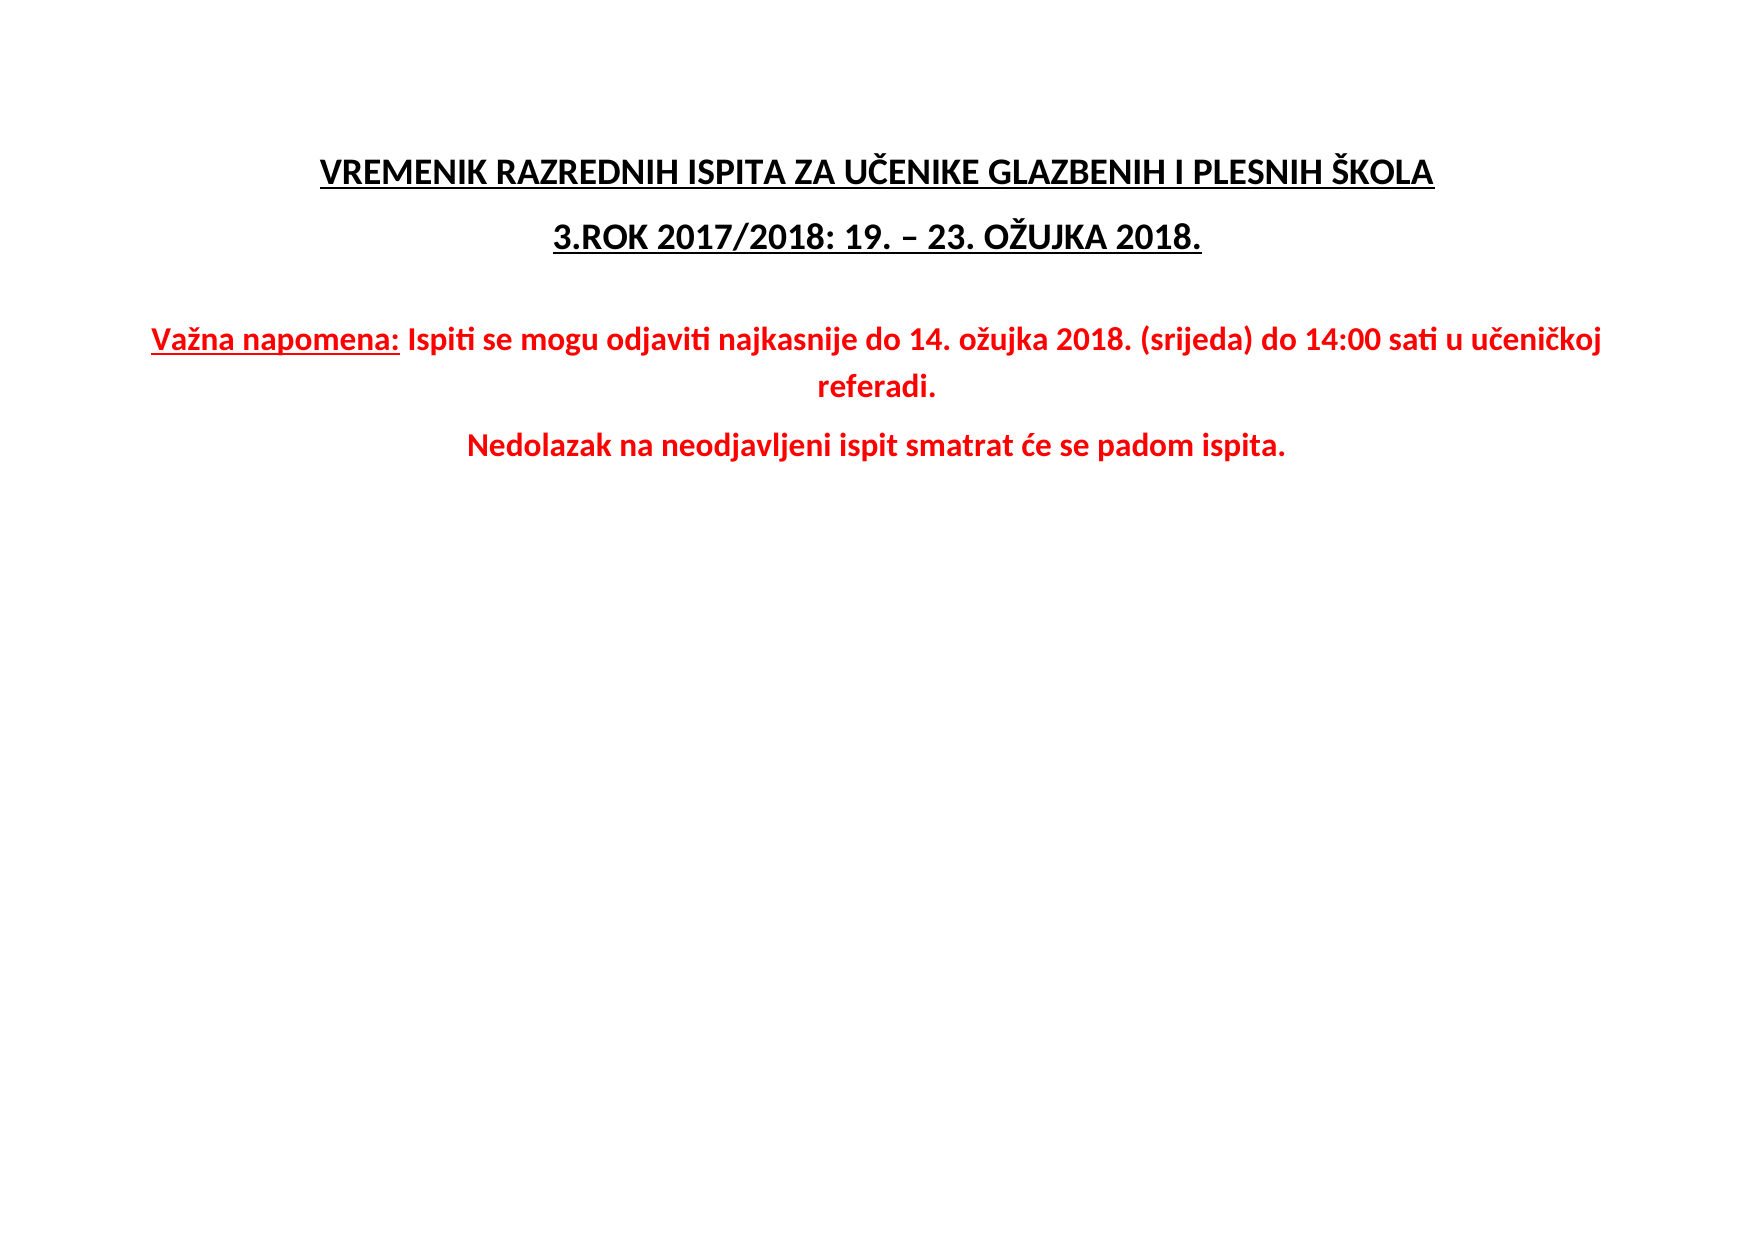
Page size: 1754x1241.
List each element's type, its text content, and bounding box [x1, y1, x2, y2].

text Važna napomena: Ispiti se mogu odjaviti najkasnije do 14. ožujka 2018. (srijeda) do 14:00 sati u učeničkoj referadi. [148, 318, 1606, 406]
text VREMENIK RAZREDNIH ISPITA ZA UČENIKE GLAZBENIH I PLESNIH ŠKOLA [148, 148, 1606, 193]
text 3.ROK 2017/2018: 19. – 23. OŽUJKA 2018. [148, 213, 1606, 259]
text Nedolazak na neodjavljeni ispit smatrat će se padom ispita. [148, 424, 1606, 465]
